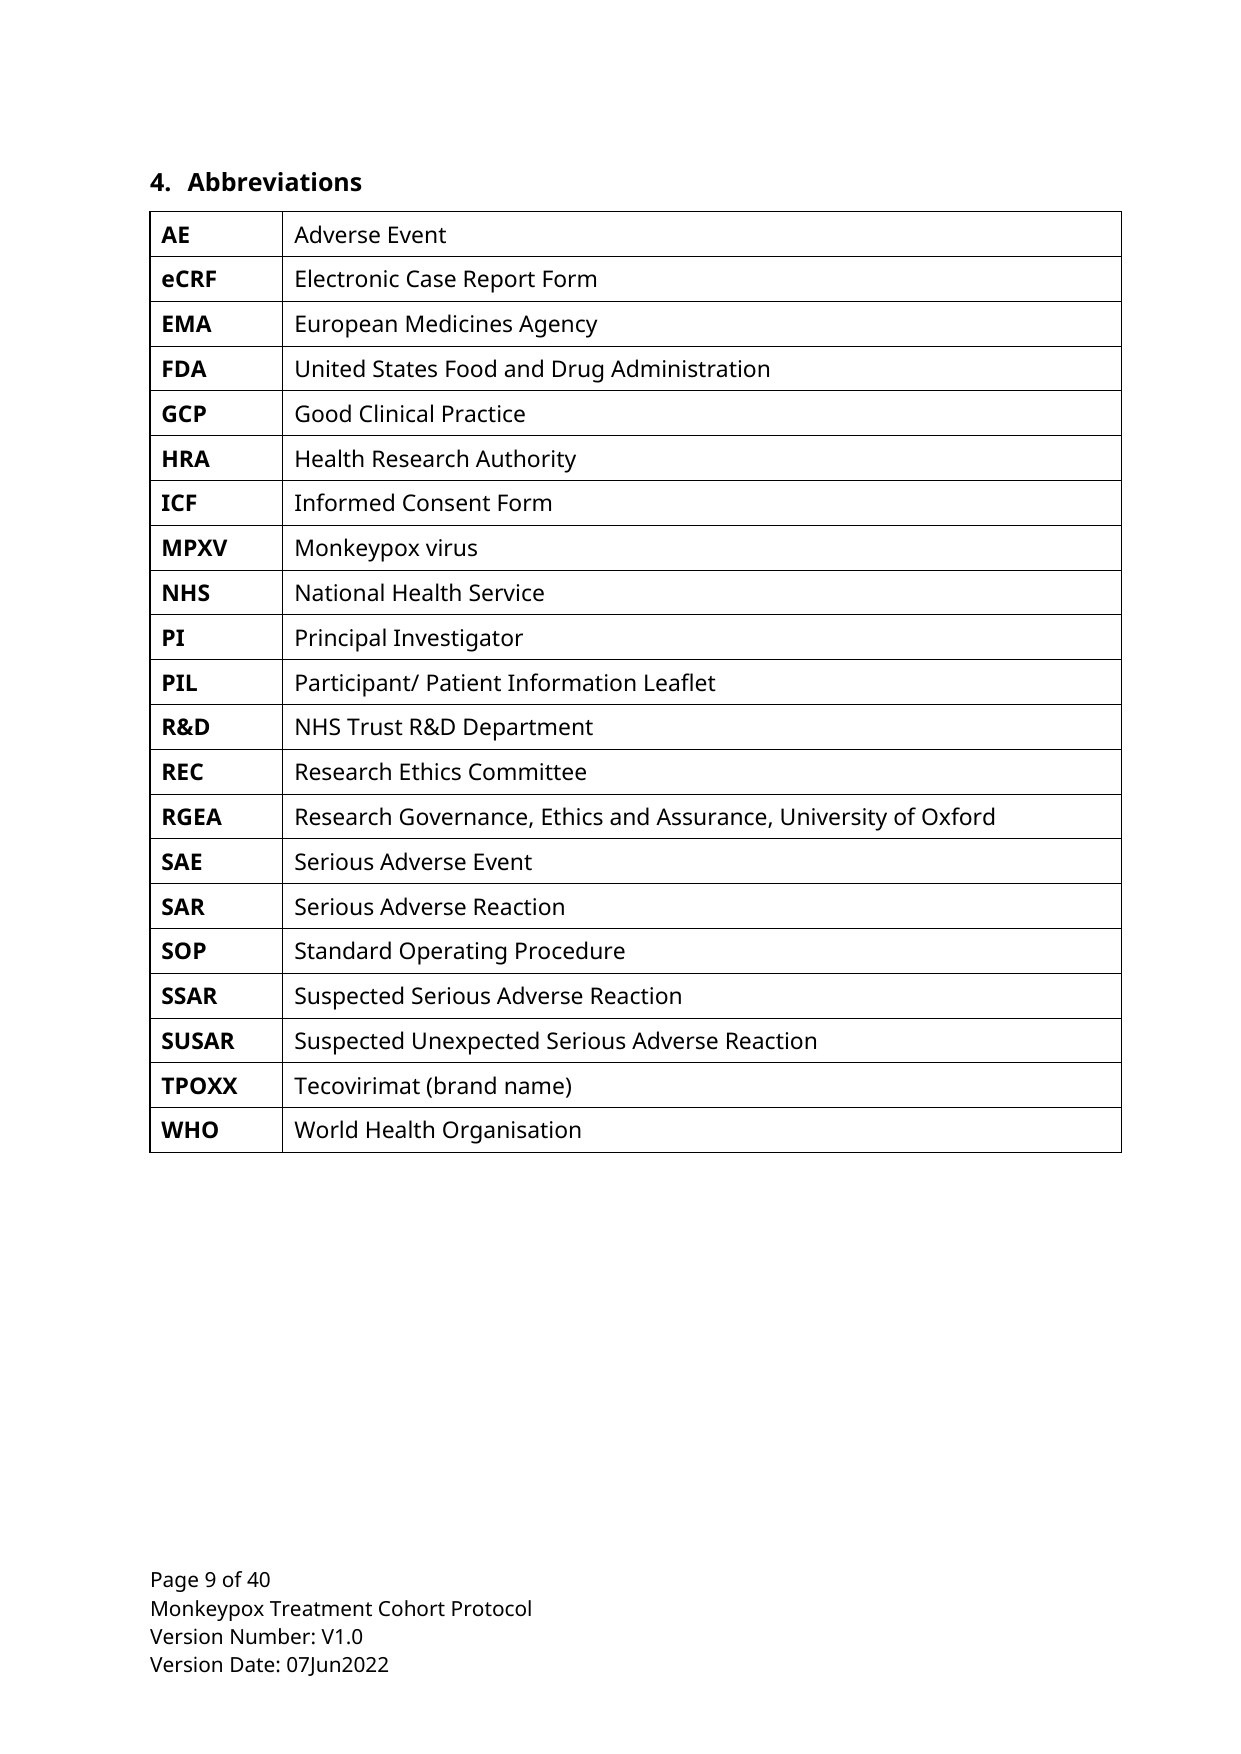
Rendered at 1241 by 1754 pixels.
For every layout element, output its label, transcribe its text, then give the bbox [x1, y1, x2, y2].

table_cell TPOXX [151, 1063, 282, 1107]
table_cell SAR [151, 884, 282, 928]
subtitle Abbreviations [150, 165, 1090, 199]
table_cell SOP [151, 929, 282, 973]
table_cell Suspected Serious Adverse Reaction [283, 974, 1121, 1017]
table_cell SAE [151, 839, 282, 883]
table_cell Informed Consent Form [283, 481, 1121, 525]
table_header Adverse Event [283, 212, 1121, 256]
table_cell ICF [151, 481, 282, 525]
table_cell NHS [151, 571, 282, 614]
table_cell REC [151, 750, 282, 793]
table_cell Suspected Unexpected Serious Adverse Reaction [283, 1019, 1121, 1062]
table_cell World Health Organisation [283, 1108, 1121, 1152]
table_cell eCRF [151, 257, 282, 301]
table_cell Health Research Authority [283, 436, 1121, 480]
table_cell Serious Adverse Reaction [283, 884, 1121, 928]
table_cell Participant/ Patient Information Leaflet [283, 660, 1121, 704]
table_cell EMA [151, 302, 282, 346]
table_cell United States Food and Drug Administration [283, 347, 1121, 390]
table_cell PIL [151, 660, 282, 704]
table_cell Good Clinical Practice [283, 391, 1121, 435]
table_cell Standard Operating Procedure [283, 929, 1121, 973]
table_cell Monkeypox virus [283, 526, 1121, 569]
table_cell GCP [151, 391, 282, 435]
table_cell SSAR [151, 974, 282, 1017]
table_cell R&D [151, 705, 282, 749]
table_cell Principal Investigator [283, 615, 1121, 659]
table_cell European Medicines Agency [283, 302, 1121, 346]
table_cell Electronic Case Report Form [283, 257, 1121, 301]
table_cell National Health Service [283, 571, 1121, 614]
table_cell MPXV [151, 526, 282, 569]
table_cell PI [151, 615, 282, 659]
table_cell Tecovirimat (brand name) [283, 1063, 1121, 1107]
table_cell SUSAR [151, 1019, 282, 1062]
table_cell FDA [151, 347, 282, 390]
table_cell HRA [151, 436, 282, 480]
table_cell Serious Adverse Event [283, 839, 1121, 883]
table_cell Research Ethics Committee [283, 750, 1121, 793]
table_cell NHS Trust R&D Department [283, 705, 1121, 749]
table_cell Research Governance, Ethics and Assurance, University of Oxford [283, 795, 1121, 838]
table_header AE [151, 212, 282, 256]
table_cell WHO [151, 1108, 282, 1152]
table_cell RGEA [151, 795, 282, 838]
